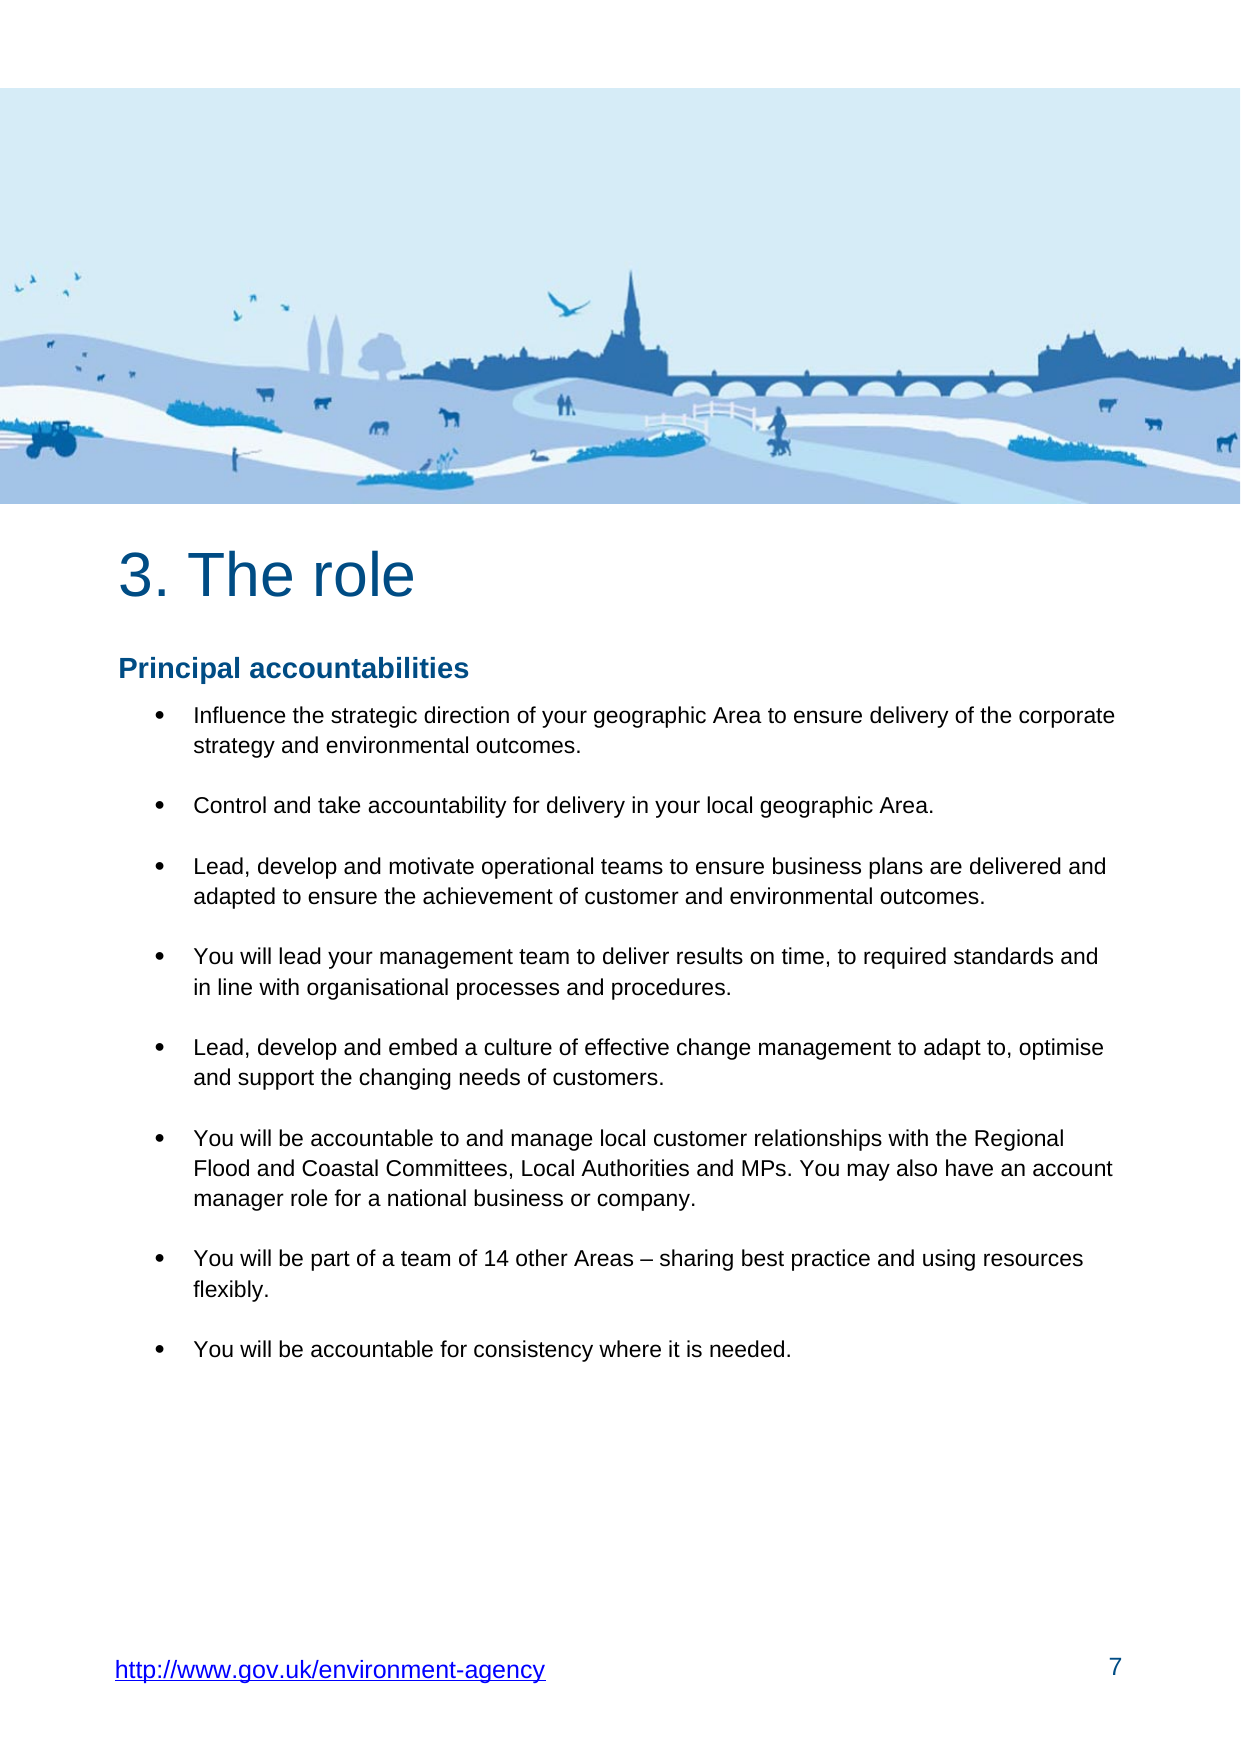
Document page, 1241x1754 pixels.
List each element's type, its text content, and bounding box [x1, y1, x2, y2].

list You will lead your management team to deliver results on time, to required standards and in line with organisational processes and procedures. [156, 943, 1122, 1000]
text Principal accountabilities [118, 651, 1122, 684]
list Control and take accountability for delivery in your local geographic Area. [156, 792, 1122, 819]
list Lead, develop and embed a culture of effective change management to adapt to, optimise and support the changing needs of customers. [156, 1034, 1122, 1091]
list Influence the strategic direction of your geographic Area to ensure delivery of the corporate strategy and environmental outcomes. [156, 702, 1122, 758]
list You will be accountable to and manage local customer relationships with the Regional Flood and Coastal Committees, Local Authorities and MPs. You may also have an account manager role for a national business or company. [156, 1124, 1122, 1211]
list Lead, develop and motivate operational teams to ensure business plans are delivered and adapted to ensure the achievement of customer and environmental outcomes. [156, 853, 1122, 909]
list You will be accountable for consistency where it is needed. [156, 1336, 1122, 1362]
text 3. The role [118, 538, 1122, 610]
picture [0, 88, 1241, 504]
list You will be part of a team of 14 other Areas – sharing best practice and using resources flexibly. [156, 1245, 1122, 1302]
